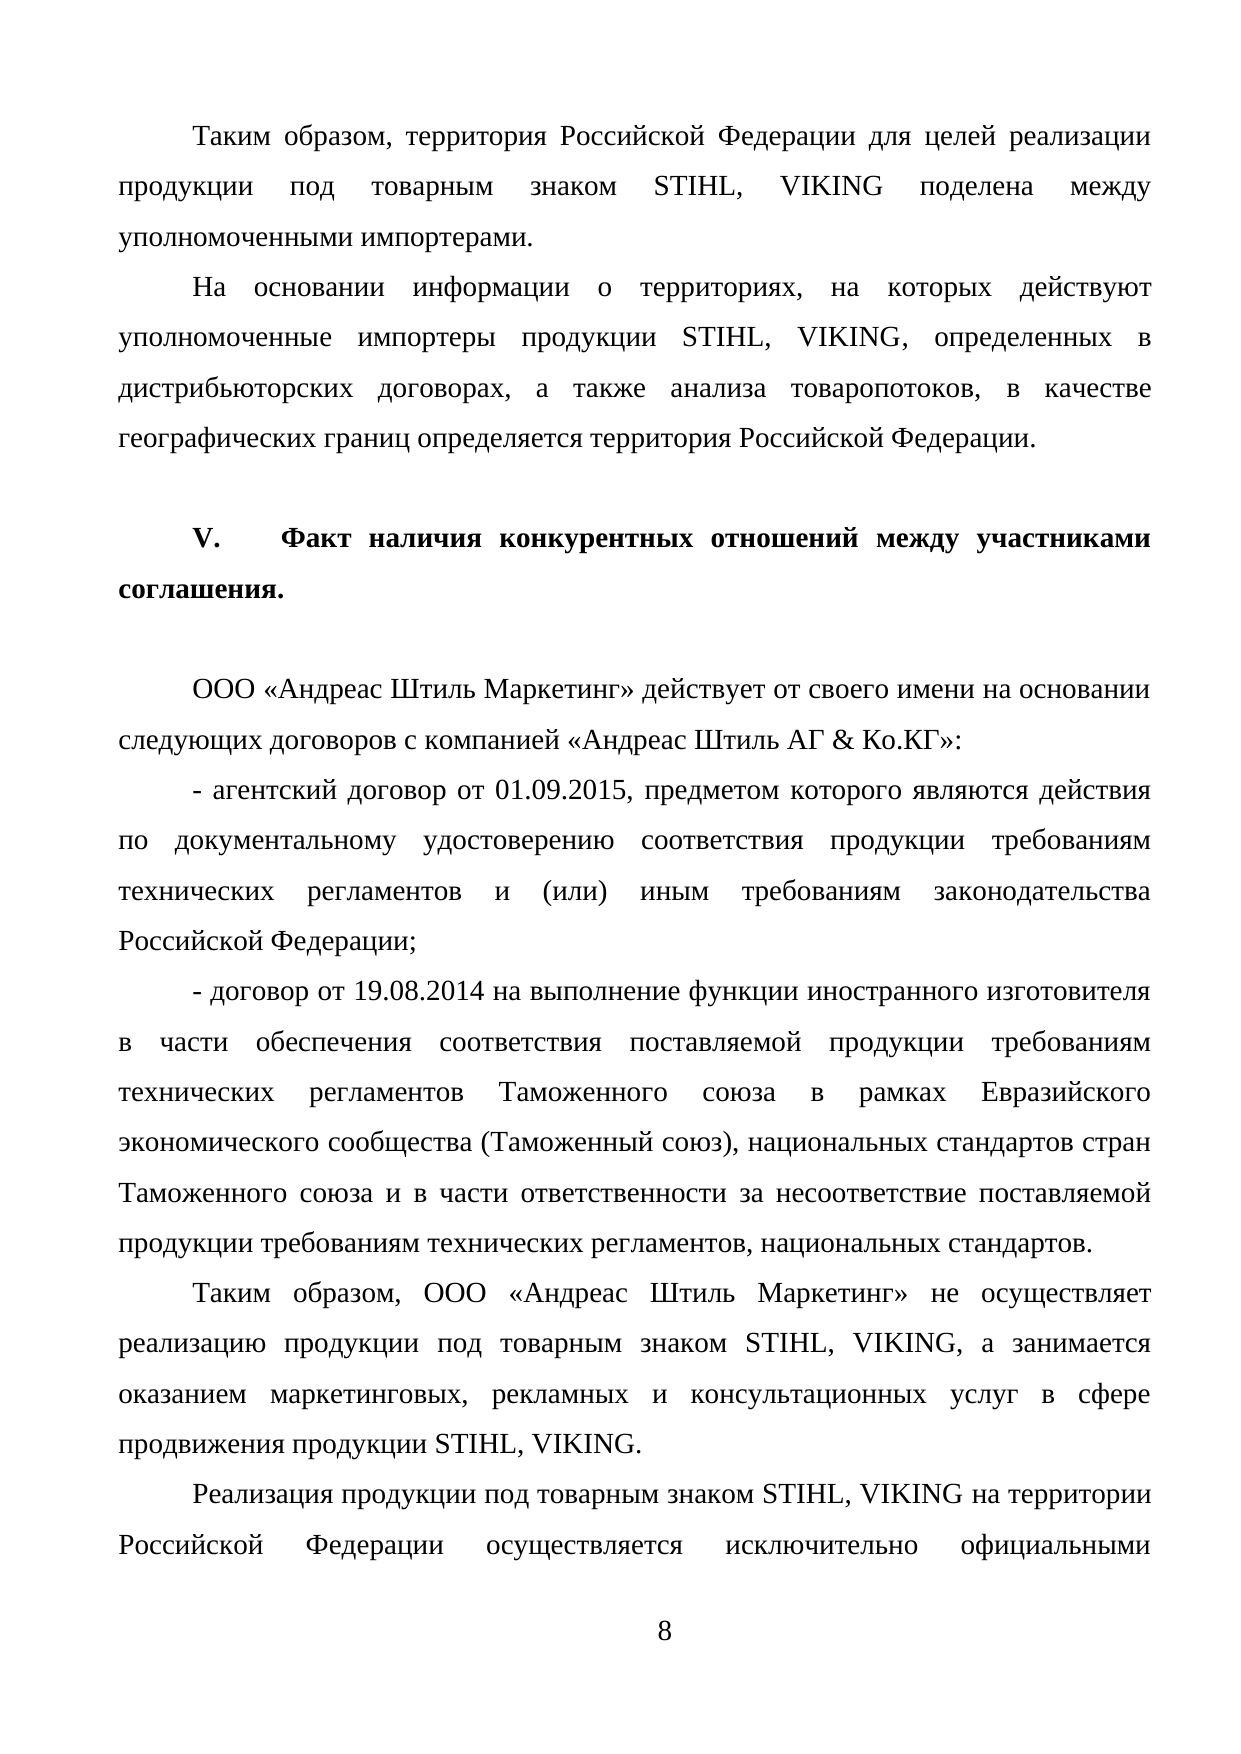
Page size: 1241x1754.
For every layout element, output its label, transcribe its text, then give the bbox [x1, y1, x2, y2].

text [118, 1477, 1152, 1560]
text - договор от 19.08.2014 на выполнение функции иностранного изготовителя в части обеспечения соответствия поставляемой продукции требованиям технических регламентов Таможенного союза в рамках Евразийского экономического сообщества (Таможенный союз), национальных стандартов стран Таможенного союза и в части ответственности за несоответствие поставляемой продукции требованиям технических регламентов, национальных стандартов. [118, 973, 1152, 1258]
text Таким образом, территория Российской Федерации для целей реализации продукции под товарным знаком STIHL, VIKING поделена между уполномоченными импортерами. [118, 118, 1152, 252]
text На основании информации о территориях, на которых действуют уполномоченные импортеры продукции STIHL, VIKING, определенных в дистрибьюторских договорах, а также анализа товаропотоков, в качестве географических границ определяется территория Российской Федерации. [118, 269, 1152, 453]
text ООО «Андреас Штиль Маркетинг» действует от своего имени на основании следующих договоров с компанией «Андреас Штиль АГ & Ко.КГ»: [118, 672, 1152, 755]
text Таким образом, ООО «Андреас Штиль Маркетинг» не осуществляет реализацию продукции под товарным знаком STIHL, VIKING, а занимается оказанием маркетинговых, рекламных и консультационных услуг в сфере продвижения продукции STIHL, VIKING. [118, 1275, 1152, 1460]
list Факт наличия конкурентных отношений между участниками соглашения. [118, 521, 1152, 604]
text - агентский договор от 01.09.2015, предметом которого являются действия по документальному удостоверению соответствия продукции требованиям технических регламентов и (или) иным требованиям законодательства Российской Федерации; [118, 772, 1152, 957]
